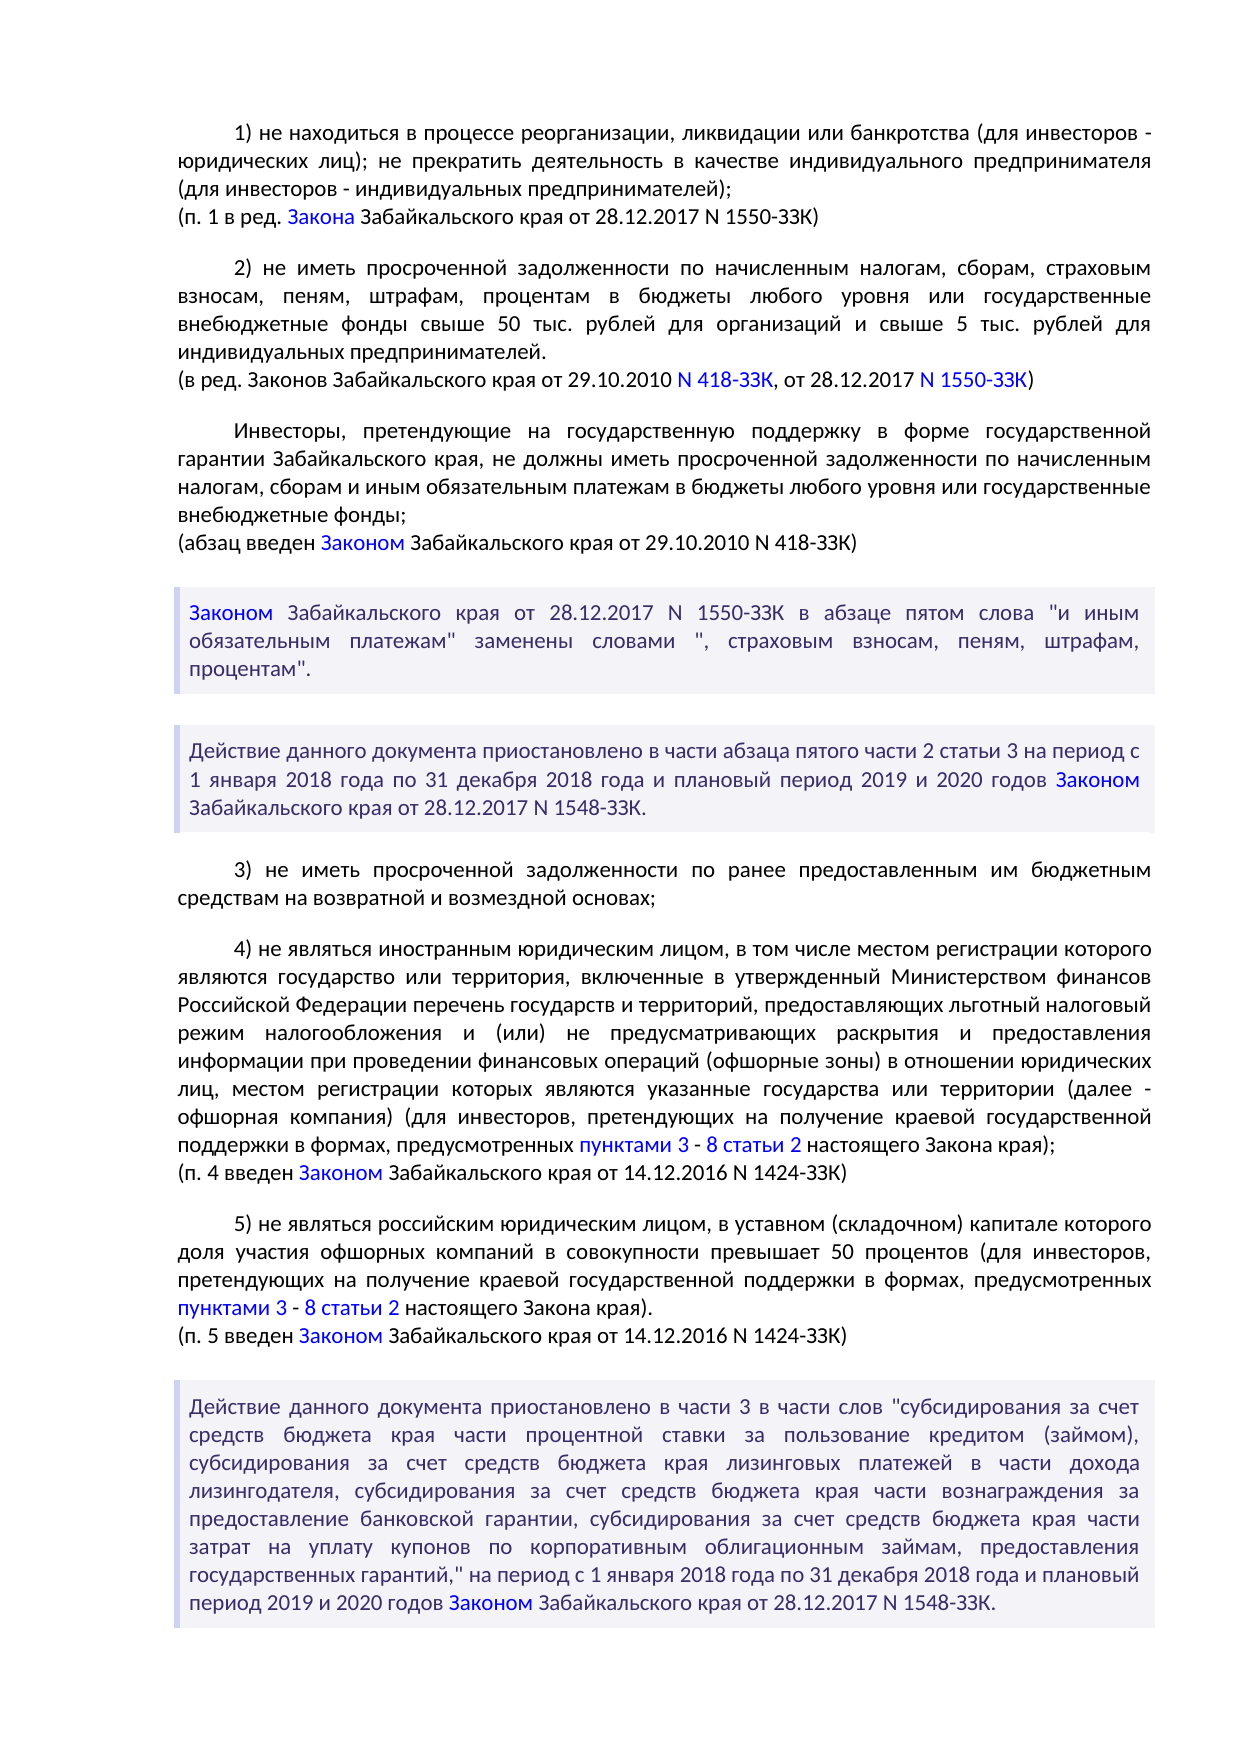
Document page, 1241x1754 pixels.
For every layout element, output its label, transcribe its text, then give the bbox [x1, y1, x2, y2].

text (п. 4 введен Законом Забайкальского края от 14.12.2016 N 1424-ЗЗК) [177, 1158, 1152, 1187]
text 4) не являться иностранным юридическим лицом, в том числе местом регистрации которого являются государство или территория, включенные в утвержденный Министерством финансов Российской Федерации перечень государств и территорий, предоставляющих льготный налоговый режим налогообложения и (или) не предусматривающих раскрытия и предоставления информации при проведении финансовых операций (офшорные зоны) в отношении юридических лиц, местом регистрации которых являются указанные государства или территории (далее - офшорная компания) (для инвесторов, претендующих на получение краевой государственной поддержки в формах, предусмотренных пунктами 3 - 8 статьи 2 настоящего Закона края); [177, 934, 1152, 1158]
text (п. 1 в ред. Закона Забайкальского края от 28.12.2017 N 1550-ЗЗК) [177, 202, 1152, 230]
text 3) не иметь просроченной задолженности по ранее предоставленным им бюджетным средствам на возвратной и возмездной основах; [177, 855, 1152, 911]
text 1) не находиться в процессе реорганизации, ликвидации или банкротства (для инвесторов - юридических лиц); не прекратить деятельность в качестве индивидуального предпринимателя (для инвесторов - индивидуальных предпринимателей); [177, 118, 1152, 202]
text 2) не иметь просроченной задолженности по начисленным налогам, сборам, страховым взносам, пеням, штрафам, процентам в бюджеты любого уровня или государственные внебюджетные фонды свыше 50 тыс. рублей для организаций и свыше 5 тыс. рублей для индивидуальных предпринимателей. [177, 253, 1152, 365]
table_header Действие данного документа приостановлено в части абзаца пятого части 2 статьи 3 на период с 1 января 2018 года по 31 декабря 2018 года и плановый период 2019 и 2020 годов Законом Забайкальского края от 28.12.2017 N 1548-ЗЗК. [180, 725, 1149, 832]
table_header Законом Забайкальского края от 28.12.2017 N 1550-ЗЗК в абзаце пятом слова "и иным обязательным платежам" заменены словами ", страховым взносам, пеням, штрафам, процентам". [180, 587, 1149, 694]
text 5) не являться российским юридическим лицом, в уставном (складочном) капитале которого доля участия офшорных компаний в совокупности превышает 50 процентов (для инвесторов, претендующих на получение краевой государственной поддержки в формах, предусмотренных пунктами 3 - 8 статьи 2 настоящего Закона края). [177, 1209, 1152, 1322]
table_header Действие данного документа приостановлено в части 3 в части слов "субсидирования за счет средств бюджета края части процентной ставки за пользование кредитом (займом), субсидирования за счет средств бюджета края лизинговых платежей в части дохода лизингодателя, субсидирования за счет средств бюджета края части вознаграждения за предоставление банковской гарантии, субсидирования за счет средств бюджета края части затрат на уплату купонов по корпоративным облигационным займам, предоставления государственных гарантий," на период с 1 января 2018 года по 31 декабря 2018 года и плановый период 2019 и 2020 годов Законом Забайкальского края от 28.12.2017 N 1548-ЗЗК. [180, 1380, 1149, 1628]
text Инвесторы, претендующие на государственную поддержку в форме государственной гарантии Забайкальского края, не должны иметь просроченной задолженности по начисленным налогам, сборам и иным обязательным платежам в бюджеты любого уровня или государственные внебюджетные фонды; [177, 416, 1152, 528]
text (абзац введен Законом Забайкальского края от 29.10.2010 N 418-ЗЗК) [177, 528, 1152, 556]
text (п. 5 введен Законом Забайкальского края от 14.12.2016 N 1424-ЗЗК) [177, 1322, 1152, 1349]
text (в ред. Законов Забайкальского края от 29.10.2010 N 418-ЗЗК, от 28.12.2017 N 1550-ЗЗК) [177, 365, 1152, 393]
